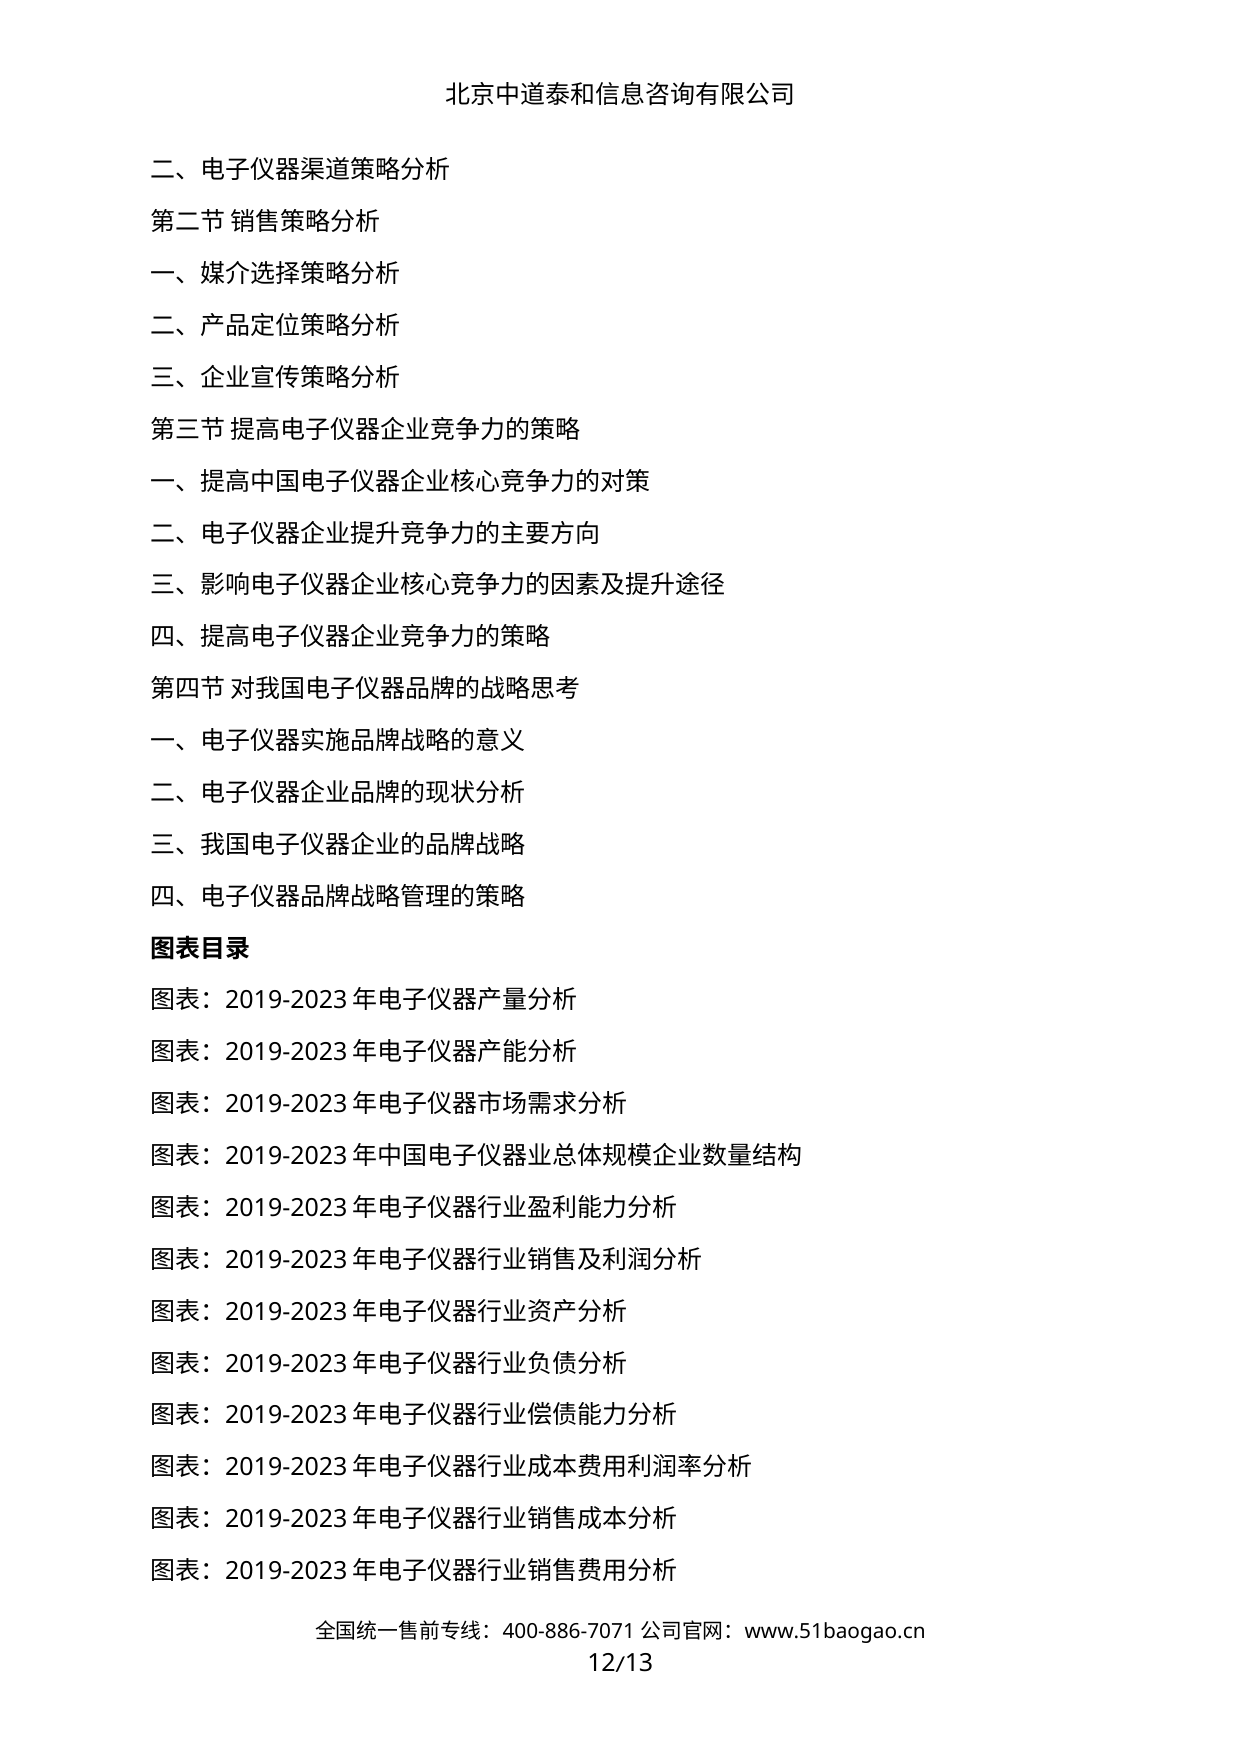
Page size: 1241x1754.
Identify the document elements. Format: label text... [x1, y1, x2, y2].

text 三、影响电子仪器企业核心竞争力的因素及提升途径 [150, 565, 1090, 601]
text 四、电子仪器品牌战略管理的策略 [150, 876, 1090, 912]
text 第二节 销售策略分析 [150, 202, 1090, 238]
text 图表：2019-2023年中国电子仪器业总体规模企业数量结构 [150, 1136, 1090, 1172]
text 二、电子仪器企业品牌的现状分析 [150, 772, 1090, 809]
text 三、企业宣传策略分析 [150, 357, 1090, 394]
text 图表：2019-2023年电子仪器产能分析 [150, 1032, 1090, 1068]
text 一、提高中国电子仪器企业核心竞争力的对策 [150, 461, 1090, 497]
text 图表：2019-2023年电子仪器行业成本费用利润率分析 [150, 1447, 1090, 1483]
text 四、提高电子仪器企业竞争力的策略 [150, 617, 1090, 653]
text 图表：2019-2023年电子仪器行业销售及利润分析 [150, 1239, 1090, 1276]
text 图表：2019-2023年电子仪器产量分析 [150, 980, 1090, 1016]
text 一、电子仪器实施品牌战略的意义 [150, 721, 1090, 757]
text 图表：2019-2023年电子仪器行业销售费用分析 [150, 1551, 1090, 1587]
text 一、媒介选择策略分析 [150, 254, 1090, 290]
text 第四节 对我国电子仪器品牌的战略思考 [150, 669, 1090, 705]
text 二、产品定位策略分析 [150, 306, 1090, 342]
text 图表：2019-2023年电子仪器行业资产分析 [150, 1291, 1090, 1327]
text 第三节 提高电子仪器企业竞争力的策略 [150, 409, 1090, 446]
text 图表：2019-2023年电子仪器行业偿债能力分析 [150, 1395, 1090, 1431]
text 图表：2019-2023年电子仪器行业负债分析 [150, 1343, 1090, 1379]
text 图表：2019-2023年电子仪器市场需求分析 [150, 1084, 1090, 1120]
text 图表目录 [150, 928, 1090, 964]
text 三、我国电子仪器企业的品牌战略 [150, 824, 1090, 861]
text 二、电子仪器渠道策略分析 [150, 150, 1090, 186]
text 二、电子仪器企业提升竞争力的主要方向 [150, 513, 1090, 549]
text 图表：2019-2023年电子仪器行业销售成本分析 [150, 1499, 1090, 1535]
text 图表：2019-2023年电子仪器行业盈利能力分析 [150, 1187, 1090, 1224]
